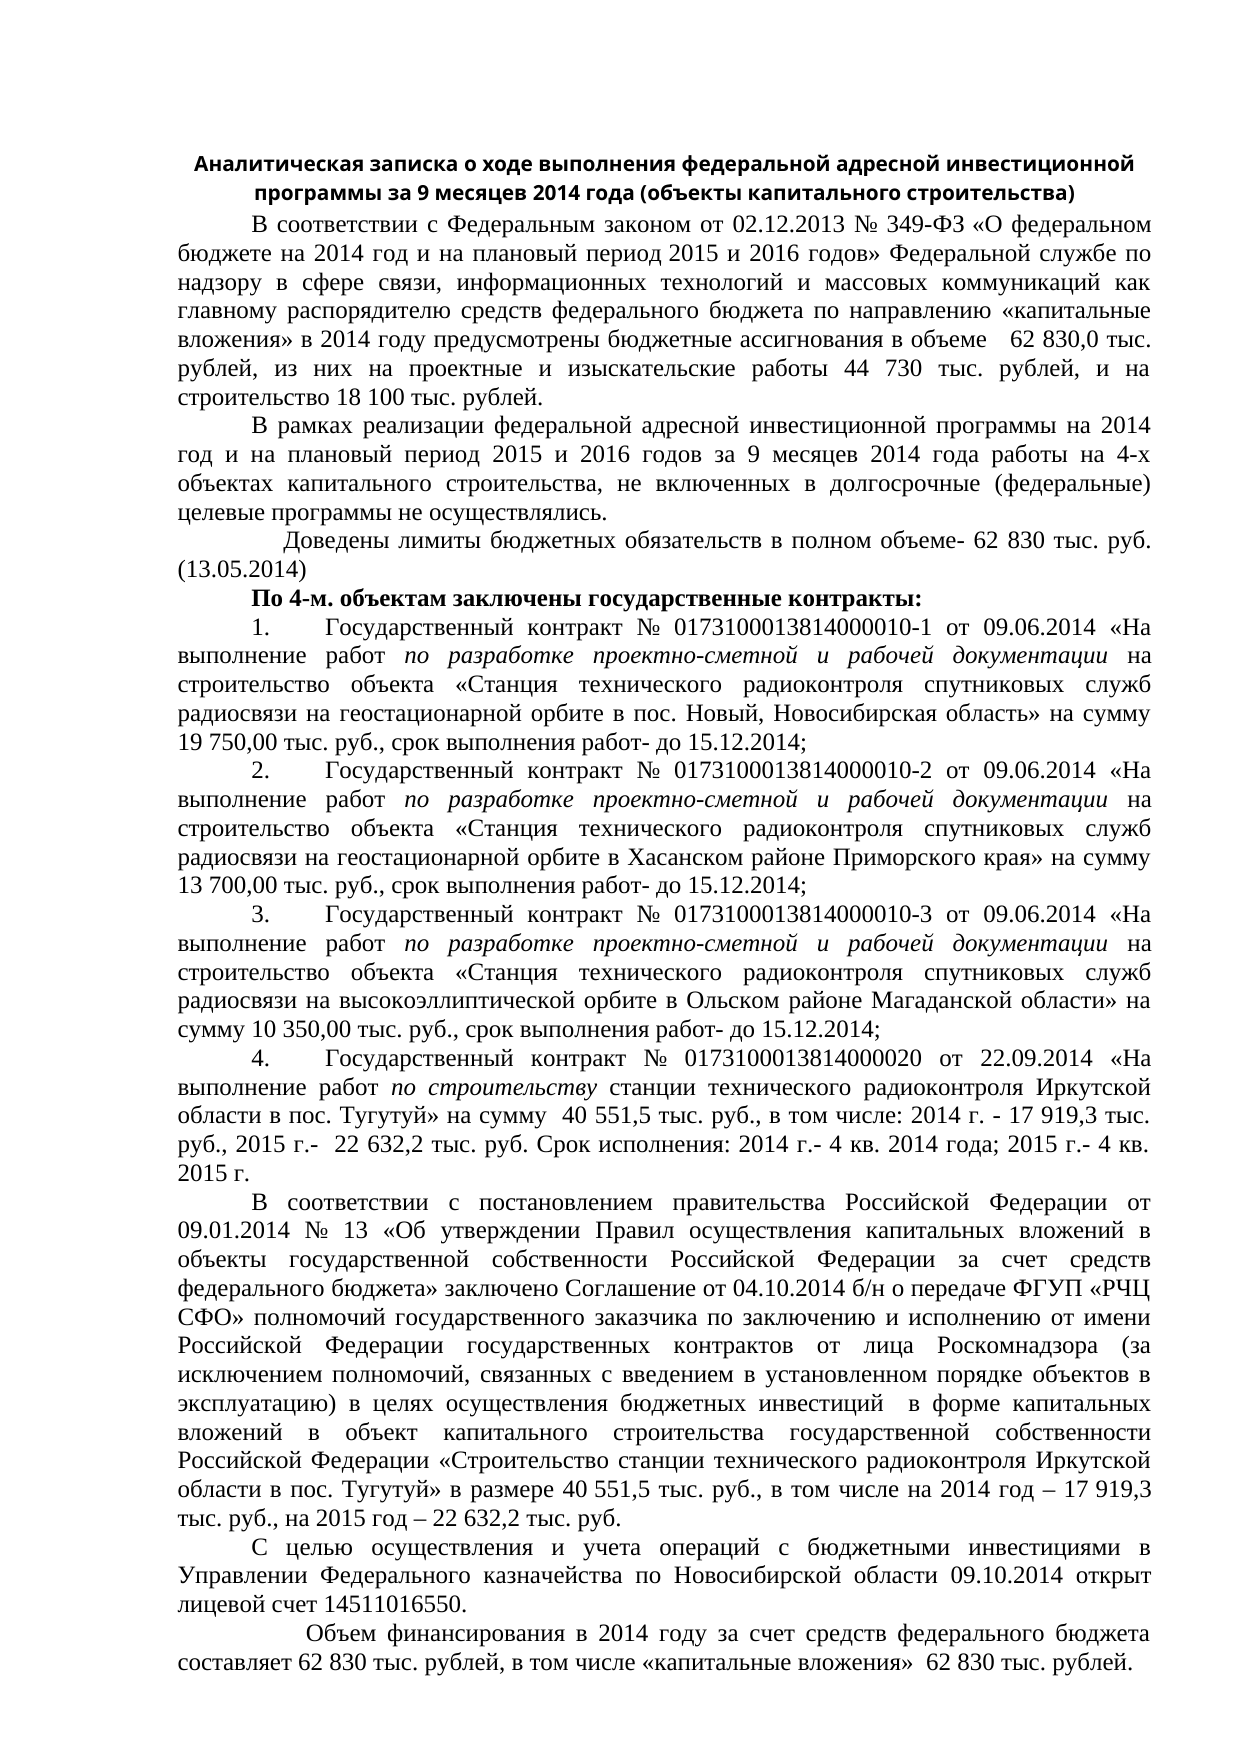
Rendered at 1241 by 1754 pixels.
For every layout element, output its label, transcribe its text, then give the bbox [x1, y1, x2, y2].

list В соответствии с постановлением правительства Российской Федерации от 09.01.2014 № 13 «Об утверждении Правил осуществления капитальных вложений в объекты государственной собственности Российской Федерации за счет средств федерального бюджета» заключено Соглашение от 04.10.2014 б/н о передаче ФГУП «РЧЦ СФО» полномочий государственного заказчика по заключению и исполнению от имени Российской Федерации государственных контрактов от лица Роскомнадзора (за исключением полномочий, связанных с введением в установленном порядке объектов в эксплуатацию) в целях осуществления бюджетных инвестиций в форме капитальных вложений в объект капитального строительства государственной собственности Российской Федерации «Строительство станции технического радиоконтроля Иркутской области в пос. Тугутуй» в размере 40 551,5 тыс. руб., в том числе на 2014 год – 17 919,3 тыс. руб., на 2015 год – 22 632,2 тыс. руб. [177, 1187, 1152, 1532]
text Объем финансирования в 2014 году за счет средств федерального бюджета составляет 62 830 тыс. рублей, в том числе «капитальные вложения» 62 830 тыс. рублей. [177, 1618, 1152, 1676]
list Государственный контракт № 0173100013814000020 от 22.09.2014 «На выполнение работ по строительству станции технического радиоконтроля Иркутской области в пос. Тугутуй» на сумму 40 551,5 тыс. руб., в том числе: 2014 г. - 17 919,3 тыс. руб., 2015 г.- 22 632,2 тыс. руб. Срок исполнения: 2014 г.- 4 кв. 2014 года; 2015 г.- 4 кв. 2015 г. [177, 1043, 1152, 1187]
list Государственный контракт № 0173100013814000010-3 от 09.06.2014 «На выполнение работ по разработке проектно-сметной и рабочей документации на строительство объекта «Станция технического радиоконтроля спутниковых служб радиосвязи на высокоэллиптической орбите в Ольском районе Магаданской области» на сумму 10 350,00 тыс. руб., срок выполнения работ- до 15.12.2014; [177, 899, 1152, 1043]
text В соответствии с Федеральным законом от 02.12.2013 № 349-ФЗ «О федеральном бюджете на 2014 год и на плановый период 2015 и 2016 годов» Федеральной службе по надзору в сфере связи, информационных технологий и массовых коммуникаций как главному распорядителю средств федерального бюджета по направлению «капитальные вложения» в 2014 году предусмотрены бюджетные ассигнования в объеме 62 830,0 тыс. рублей, из них на проектные и изыскательские работы 44 730 тыс. рублей, и на строительство 18 100 тыс. рублей. [177, 209, 1152, 411]
text В рамках реализации федеральной адресной инвестиционной программы на 2014 год и на плановый период 2015 и 2016 годов за 9 месяцев 2014 года работы на 4-х объектах капитального строительства, не включенных в долгосрочные (федеральные) целевые программы не осуществлялись. [177, 411, 1152, 526]
text По 4-м. объектам заключены государственные контракты: [177, 583, 1152, 612]
text Доведены лимиты бюджетных обязательств в полном объеме- 62 830 тыс. руб. (13.05.2014) [177, 526, 1152, 583]
list Государственный контракт № 0173100013814000010-2 от 09.06.2014 «На выполнение работ по разработке проектно-сметной и рабочей документации на строительство объекта «Станция технического радиоконтроля спутниковых служб радиосвязи на геостационарной орбите в Хасанском районе Приморского края» на сумму 13 700,00 тыс. руб., срок выполнения работ- до 15.12.2014; [177, 756, 1152, 899]
list С целью осуществления и учета операций с бюджетными инвестициями в Управлении Федерального казначейства по Новосибирской области 09.10.2014 открыт лицевой счет 14511016550. [177, 1532, 1152, 1618]
list Государственный контракт № 0173100013814000010-1 от 09.06.2014 «На выполнение работ по разработке проектно-сметной и рабочей документации на строительство объекта «Станция технического радиоконтроля спутниковых служб радиосвязи на геостационарной орбите в пос. Новый, Новосибирская область» на сумму 19 750,00 тыс. руб., срок выполнения работ- до 15.12.2014; [177, 612, 1152, 756]
text Аналитическая записка о ходе выполнения федеральной адресной инвестиционной программы за 9 месяцев 2014 года (объекты капитального строительства) [177, 149, 1152, 206]
